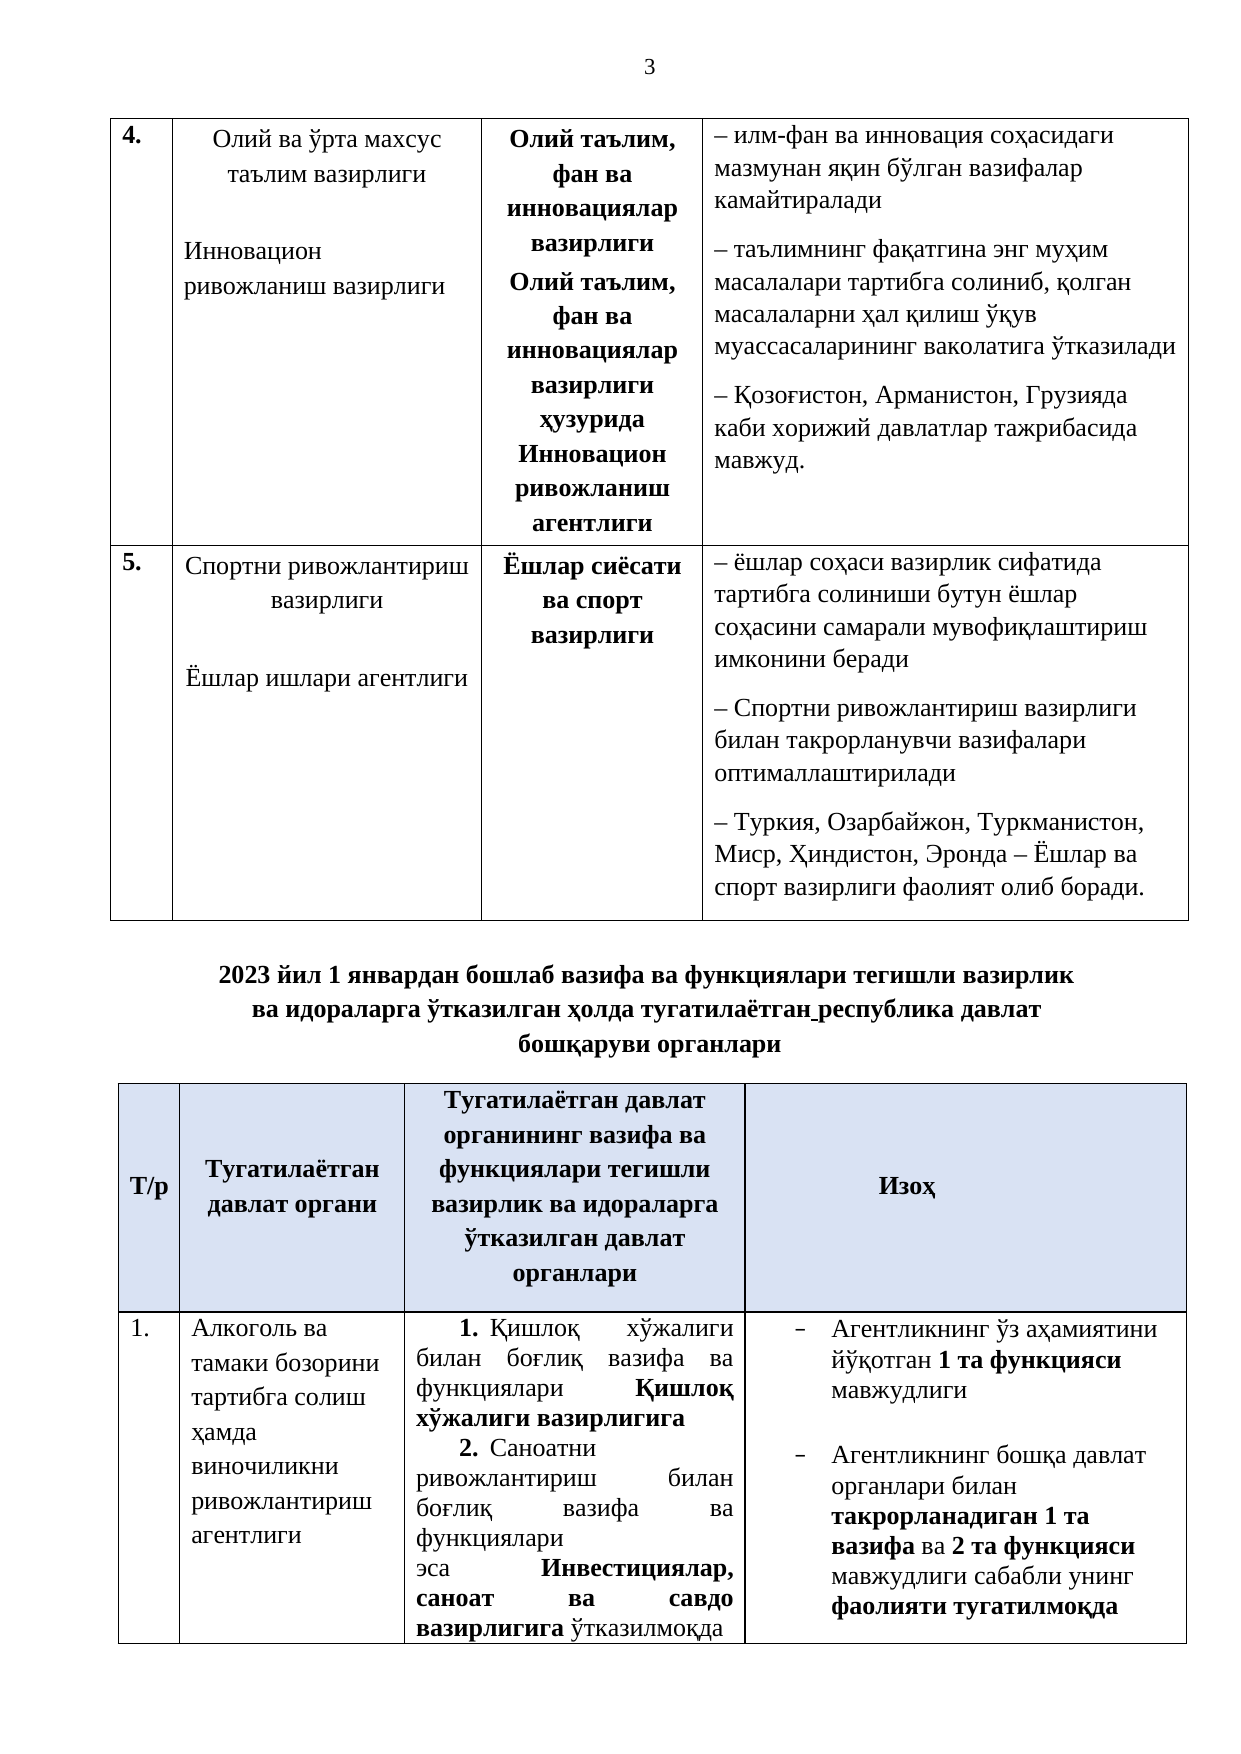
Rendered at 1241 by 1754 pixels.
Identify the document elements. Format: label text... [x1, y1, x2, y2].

table_cell Ёшлар сиёсати ва спорт вазирлиги [482, 546, 702, 919]
table_cell – илм-фан ва инновация соҳасидаги мазмунан яқин бўлган вазифалар камайтиралади – таълимнинг фақатгина энг муҳим масалалари тартибга солиниб, қолган масалаларни ҳал қилиш ўқув муассасаларининг ваколатига ўтказилади – Қозоғистон, Арманистон, Грузияда каби хорижий давлатлар тажрибасида мавжуд. [703, 119, 1188, 545]
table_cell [180, 1313, 404, 1642]
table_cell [405, 1313, 744, 1642]
text 2023 йил 1 январдан бошлаб вазифа ва функциялари тегишли вазирлик ва идораларга ўтказилган ҳолда тугатилаётган республика давлат бошқаруви органлари [148, 959, 1152, 1058]
table_header Изоҳ [746, 1084, 1186, 1311]
table_header Тугатилаётган давлат органи [180, 1084, 404, 1311]
table_cell Спортни ривожлантириш вазирлиги Ёшлар ишлари агентлиги [173, 546, 481, 919]
table_cell Олий таълим, фан ва инновациялар вазирлиги Олий таълим, фан ва инновациялар вазирлиги ҳузурида Инновацион ривожланиш агентлиги [482, 119, 702, 545]
table_header Т/р [119, 1084, 179, 1311]
table_cell Олий ва ўрта махсус таълим вазирлиги Инновацион ривожланиш вазирлиги [173, 119, 481, 545]
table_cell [746, 1313, 1186, 1642]
table_cell [111, 546, 172, 919]
table_cell [119, 1313, 179, 1642]
table_header Тугатилаётган давлат органининг вазифа ва функциялари тегишли вазирлик ва идораларга ўтказилган давлат органлари [405, 1084, 744, 1311]
table_cell [111, 119, 172, 545]
table_cell – ёшлар соҳаси вазирлик сифатида тартибга солиниши бутун ёшлар соҳасини самарали мувофиқлаштириш имконини беради – Спортни ривожлантириш вазирлиги билан такрорланувчи вазифалари оптималлаштирилади – Туркия, Озарбайжон, Туркманистон, Миср, Ҳиндистон, Эронда – Ёшлар ва спорт вазирлиги фаолият олиб боради. [703, 546, 1188, 919]
